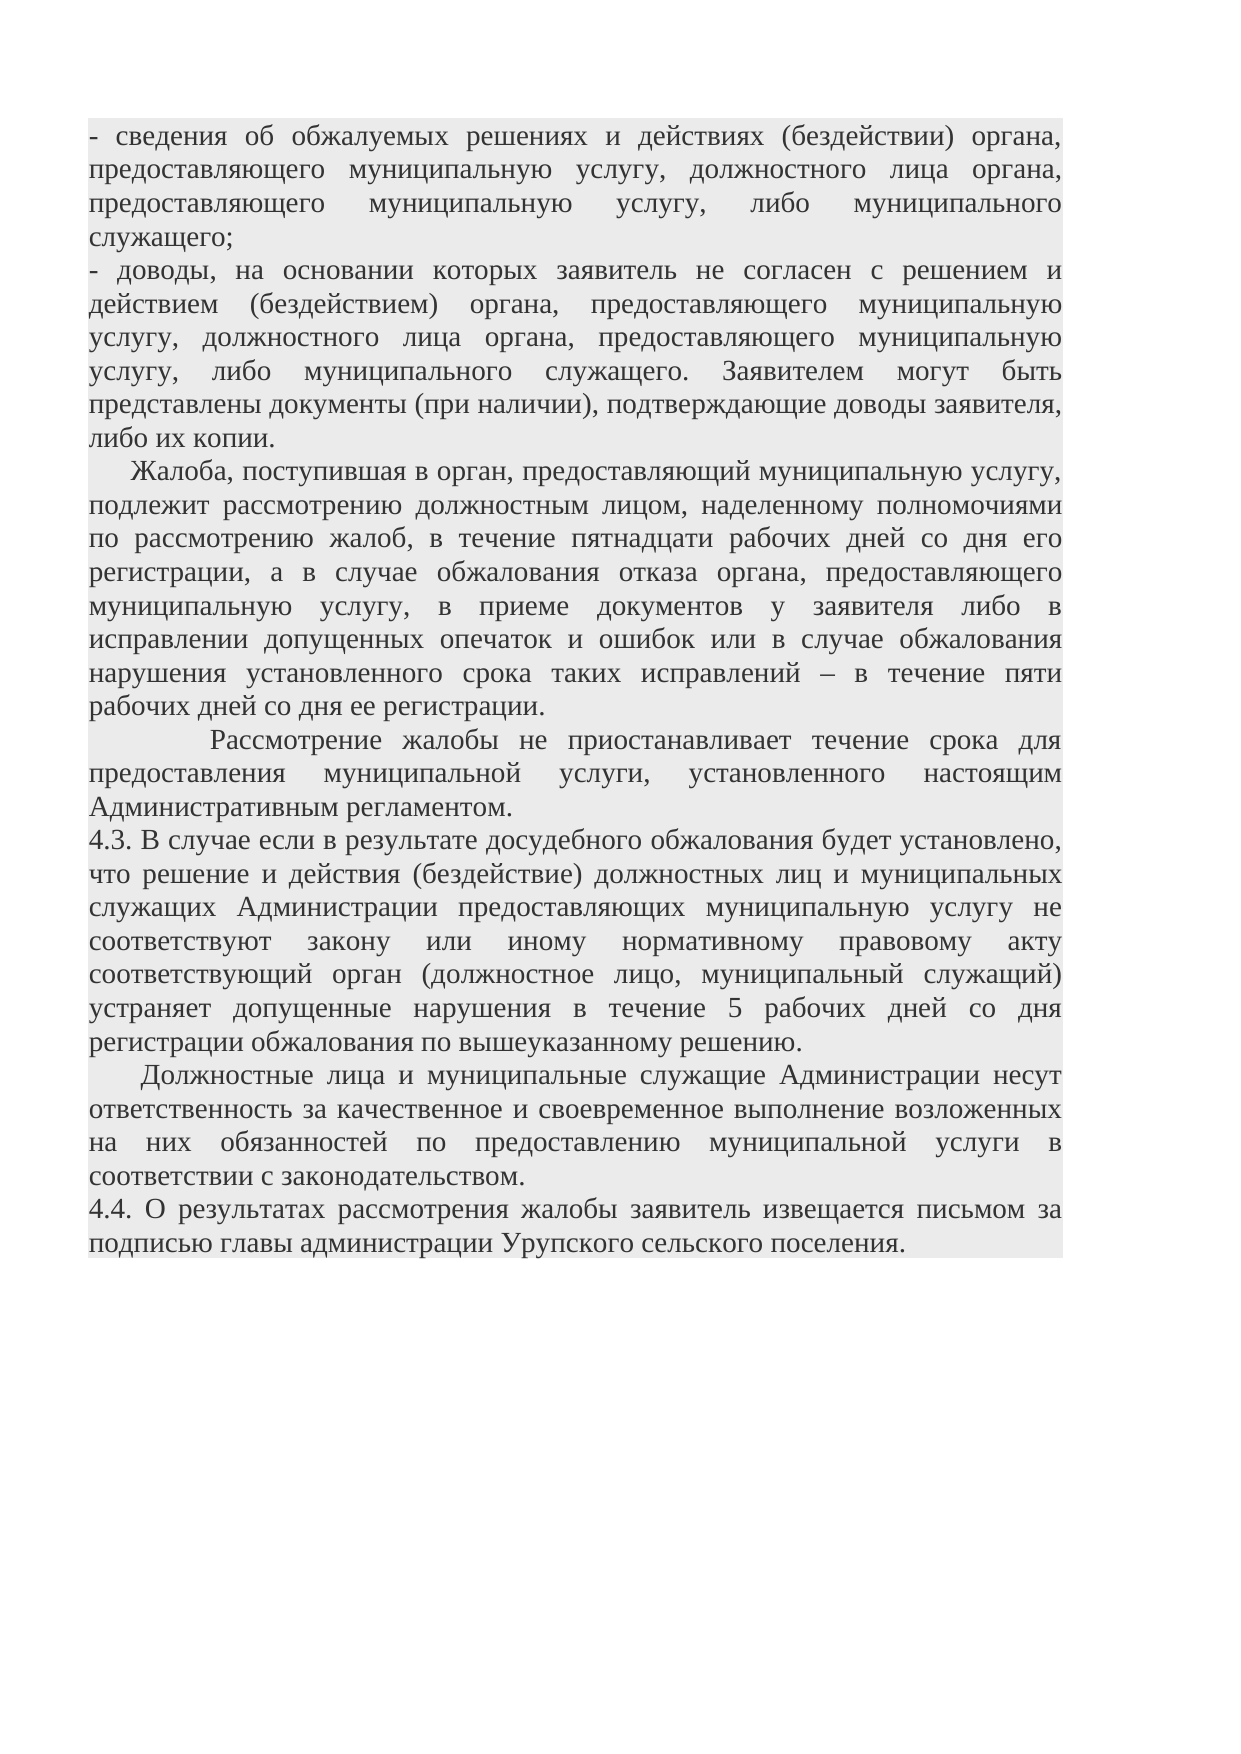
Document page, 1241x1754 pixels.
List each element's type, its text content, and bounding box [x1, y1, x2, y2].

text Жалоба, поступившая в орган, предоставляющий муниципальную услугу, подлежит рассмотрению должностным лицом, наделенному полномочиями по рассмотрению жалоб, в течение пятнадцати рабочих дней со дня его регистрации, а в случае обжалования отказа органа, предоставляющего муниципальную услугу, в приеме документов у заявителя либо в исправлении допущенных опечаток и ошибок или в случае обжалования нарушения установленного срока таких исправлений – в течение пяти рабочих дней со дня ее регистрации. [88, 453, 1063, 722]
text 4.4. О результатах рассмотрения жалобы заявитель извещается письмом за подписью главы администрации Урупского сельского поселения. [88, 1191, 1063, 1258]
text Рассмотрение жалобы не приостанавливает течение срока для предоставления муниципальной услуги, установленного настоящим Административным регламентом. [88, 722, 1063, 822]
text - сведения об обжалуемых решениях и действиях (бездействии) органа, предоставляющего муниципальную услугу, должностного лица органа, предоставляющего муниципальную услугу, либо муниципального служащего; [88, 118, 1063, 252]
text Должностные лица и муниципальные служащие Администрации несут ответственность за качественное и своевременное выполнение возложенных на них обязанностей по предоставлению муниципальной услуги в соответствии с законодательством. [88, 1057, 1063, 1191]
text 4.3. В случае если в результате досудебного обжалования будет установлено, что решение и действия (бездействие) должностных лиц и муниципальных служащих Администрации предоставляющих муниципальную услугу не соответствуют закону или иному нормативному правовому акту соответствующий орган (должностное лицо, муниципальный служащий) устраняет допущенные нарушения в течение 5 рабочих дней со дня регистрации обжалования по вышеуказанному решению. [88, 822, 1063, 1057]
text - доводы, на основании которых заявитель не согласен с решением и действием (бездействием) органа, предоставляющего муниципальную услугу, должностного лица органа, предоставляющего муниципальную услугу, либо муниципального служащего. Заявителем могут быть представлены документы (при наличии), подтверждающие доводы заявителя, либо их копии. [88, 252, 1063, 453]
